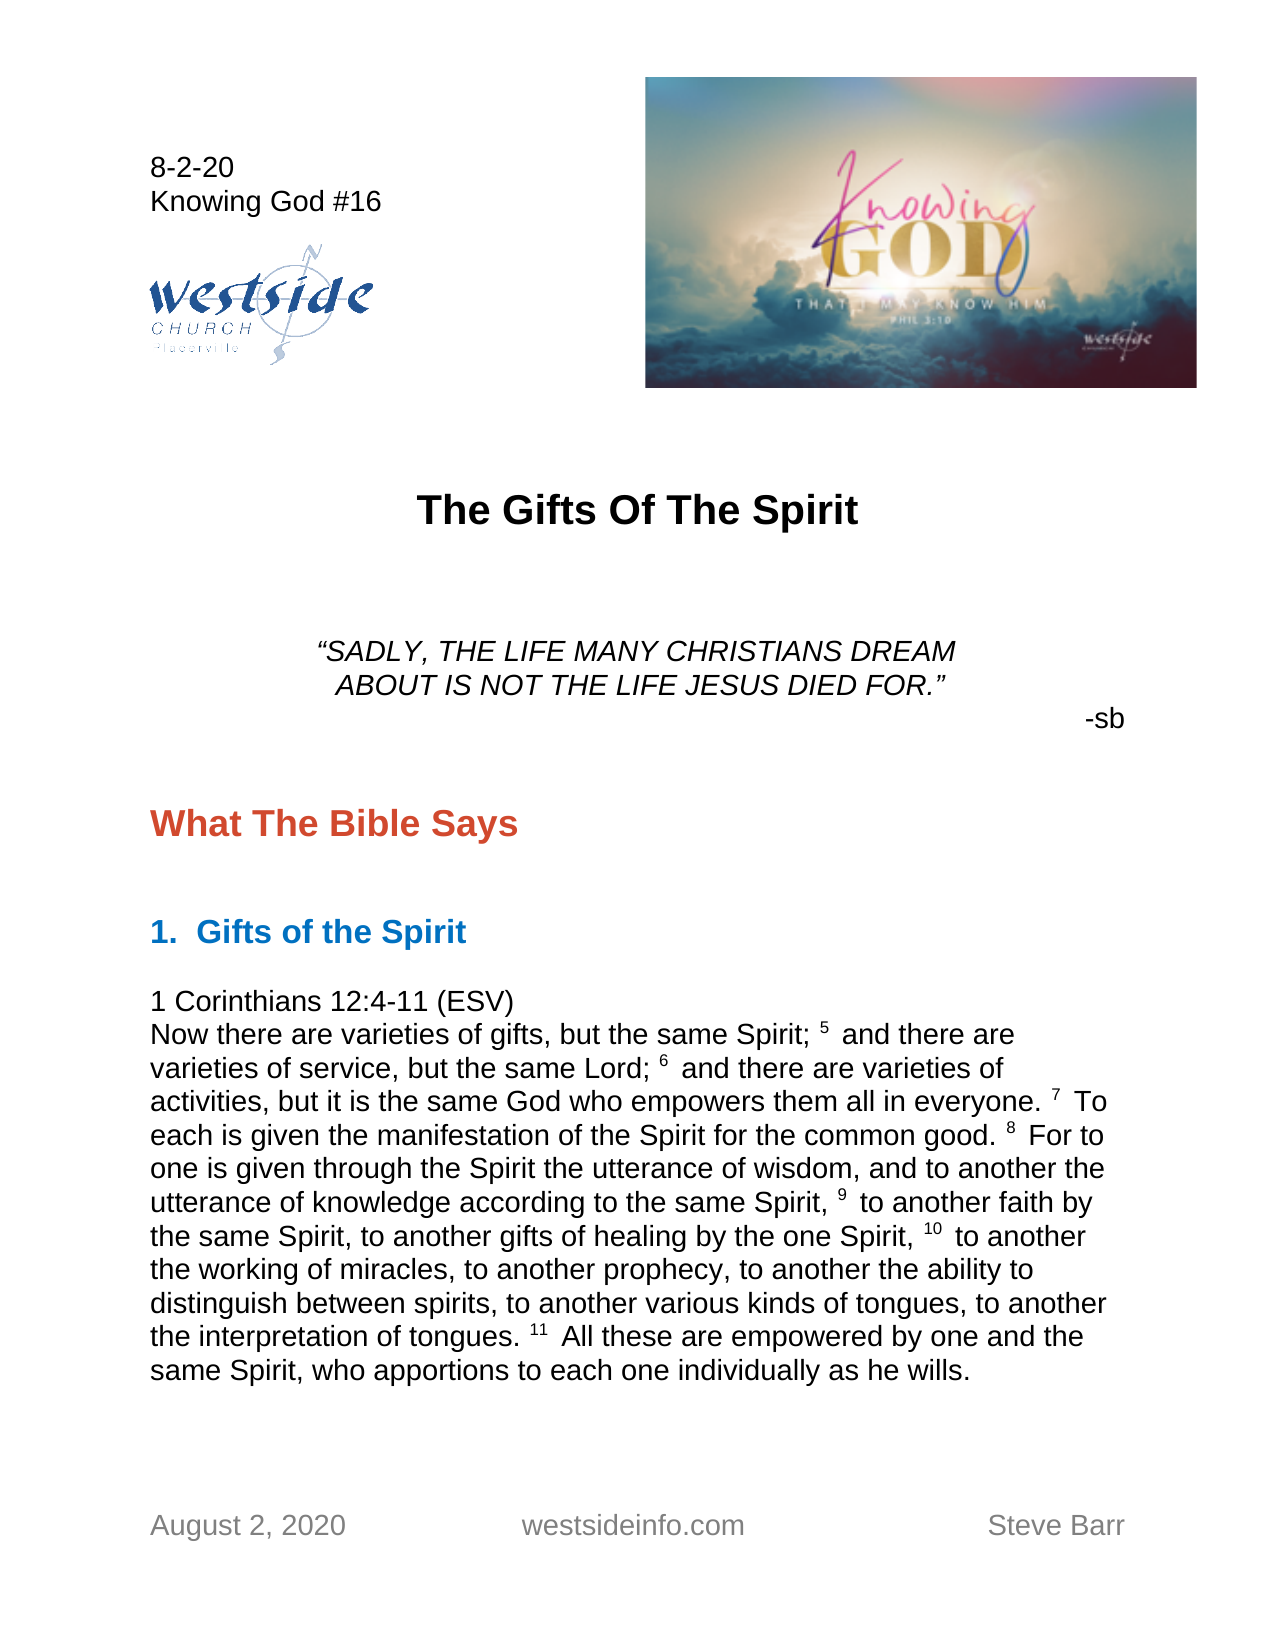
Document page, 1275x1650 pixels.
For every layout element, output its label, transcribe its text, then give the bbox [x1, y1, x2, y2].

picture [645, 77, 1197, 388]
text The Gifts Of The Spirit [150, 485, 1125, 533]
text 8-2-20 [150, 150, 1125, 183]
text Knowing God #16 [150, 183, 1125, 217]
text -sb [150, 701, 1125, 734]
picture [134, 218, 385, 407]
text 1 Corinthians 12:4-11 (ESV) Now there are varieties of gifts, but the same Spirit; 5 and there are varieties of service, but the same Lord; 6 and there are varieties of activities, but it is the same God who empowers them all in everyone. 7 To each is given the manifestation of the Spirit for the common good. 8 For to one is given through the Spirit the utterance of wisdom, and to another the utterance of knowledge according to the same Spirit, 9 to another faith by the same Spirit, to another gifts of healing by the one Spirit, 10 to another the working of miracles, to another prophecy, to another the ability to distinguish between spirits, to another various kinds of tongues, to another the interpretation of tongues. 11 All these are empowered by one and the same Spirit, who apportions to each one individually as he wills. [150, 984, 1125, 1386]
text What The Bible Says [150, 802, 1125, 845]
text ABOUT IS NOT THE LIFE JESUS DIED FOR.” [150, 667, 1125, 701]
text 1. Gifts of the Spirit [150, 912, 1125, 950]
text “SADLY, THE LIFE MANY CHRISTIANS DREAM [150, 634, 1125, 667]
